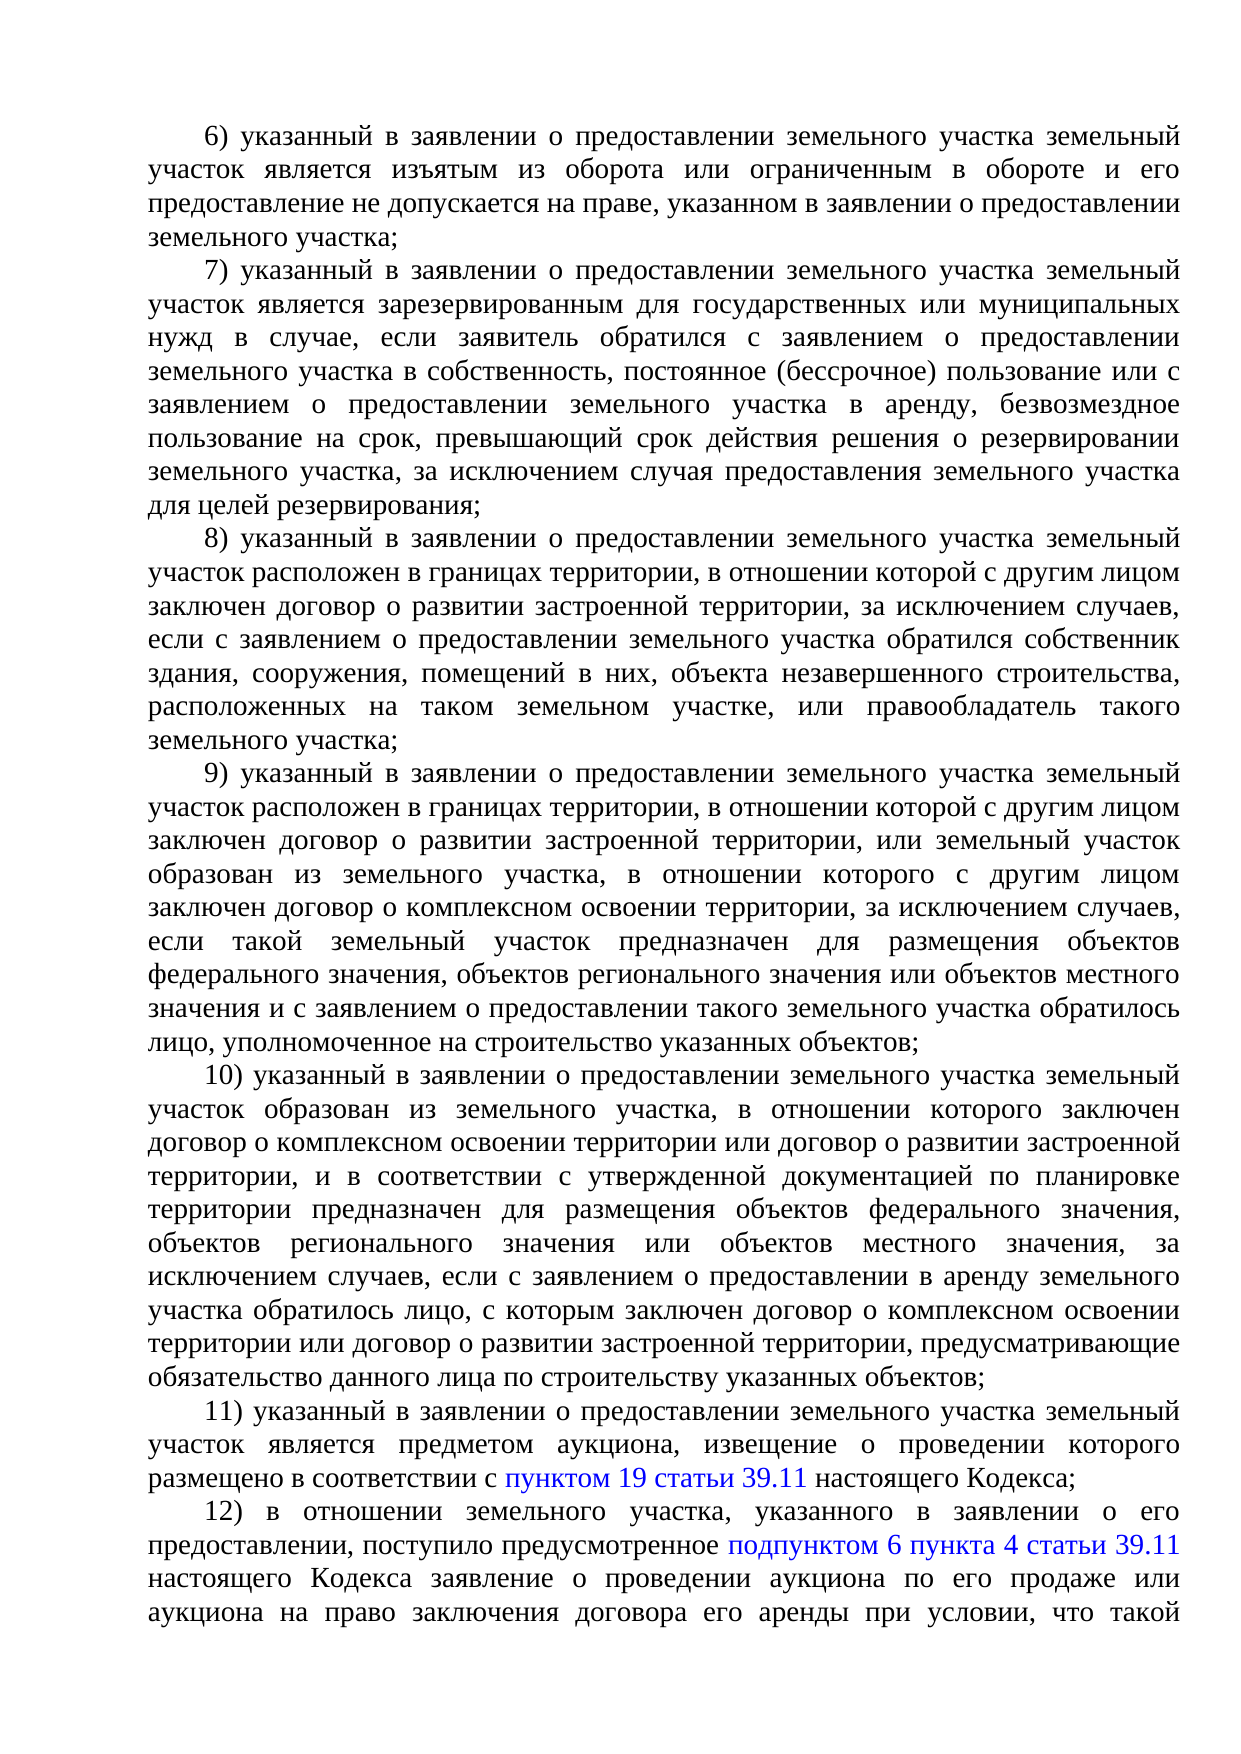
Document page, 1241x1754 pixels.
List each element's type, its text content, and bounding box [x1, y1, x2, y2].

text 8) указанный в заявлении о предоставлении земельного участка земельный участок расположен в границах территории, в отношении которой с другим лицом заключен договор о развитии застроенной территории, за исключением случаев, если с заявлением о предоставлении земельного участка обратился собственник здания, сооружения, помещений в них, объекта незавершенного строительства, расположенных на таком земельном участке, или правообладатель такого земельного участка; [148, 521, 1181, 755]
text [148, 1493, 1181, 1627]
text 6) указанный в заявлении о предоставлении земельного участка земельный участок является изъятым из оборота или ограниченным в обороте и его предоставление не допускается на праве, указанном в заявлении о предоставлении земельного участка; [148, 118, 1181, 252]
text 7) указанный в заявлении о предоставлении земельного участка земельный участок является зарезервированным для государственных или муниципальных нужд в случае, если заявитель обратился с заявлением о предоставлении земельного участка в собственность, постоянное (бессрочное) пользование или с заявлением о предоставлении земельного участка в аренду, безвозмездное пользование на срок, превышающий срок действия решения о резервировании земельного участка, за исключением случая предоставления земельного участка для целей резервирования; [148, 252, 1181, 521]
text 9) указанный в заявлении о предоставлении земельного участка земельный участок расположен в границах территории, в отношении которой с другим лицом заключен договор о развитии застроенной территории, или земельный участок образован из земельного участка, в отношении которого с другим лицом заключен договор о комплексном освоении территории, за исключением случаев, если такой земельный участок предназначен для размещения объектов федерального значения, объектов регионального значения или объектов местного значения и с заявлением о предоставлении такого земельного участка обратилось лицо, уполномоченное на строительство указанных объектов; [148, 755, 1181, 1057]
text 10) указанный в заявлении о предоставлении земельного участка земельный участок образован из земельного участка, в отношении которого заключен договор о комплексном освоении территории или договор о развитии застроенной территории, и в соответствии с утвержденной документацией по планировке территории предназначен для размещения объектов федерального значения, объектов регионального значения или объектов местного значения, за исключением случаев, если с заявлением о предоставлении в аренду земельного участка обратилось лицо, с которым заключен договор о комплексном освоении территории или договор о развитии застроенной территории, предусматривающие обязательство данного лица по строительству указанных объектов; [148, 1057, 1181, 1393]
text 11) указанный в заявлении о предоставлении земельного участка земельный участок является предметом аукциона, извещение о проведении которого размещено в соответствии с пунктом 19 статьи 39.11 настоящего Кодекса; [148, 1393, 1181, 1493]
